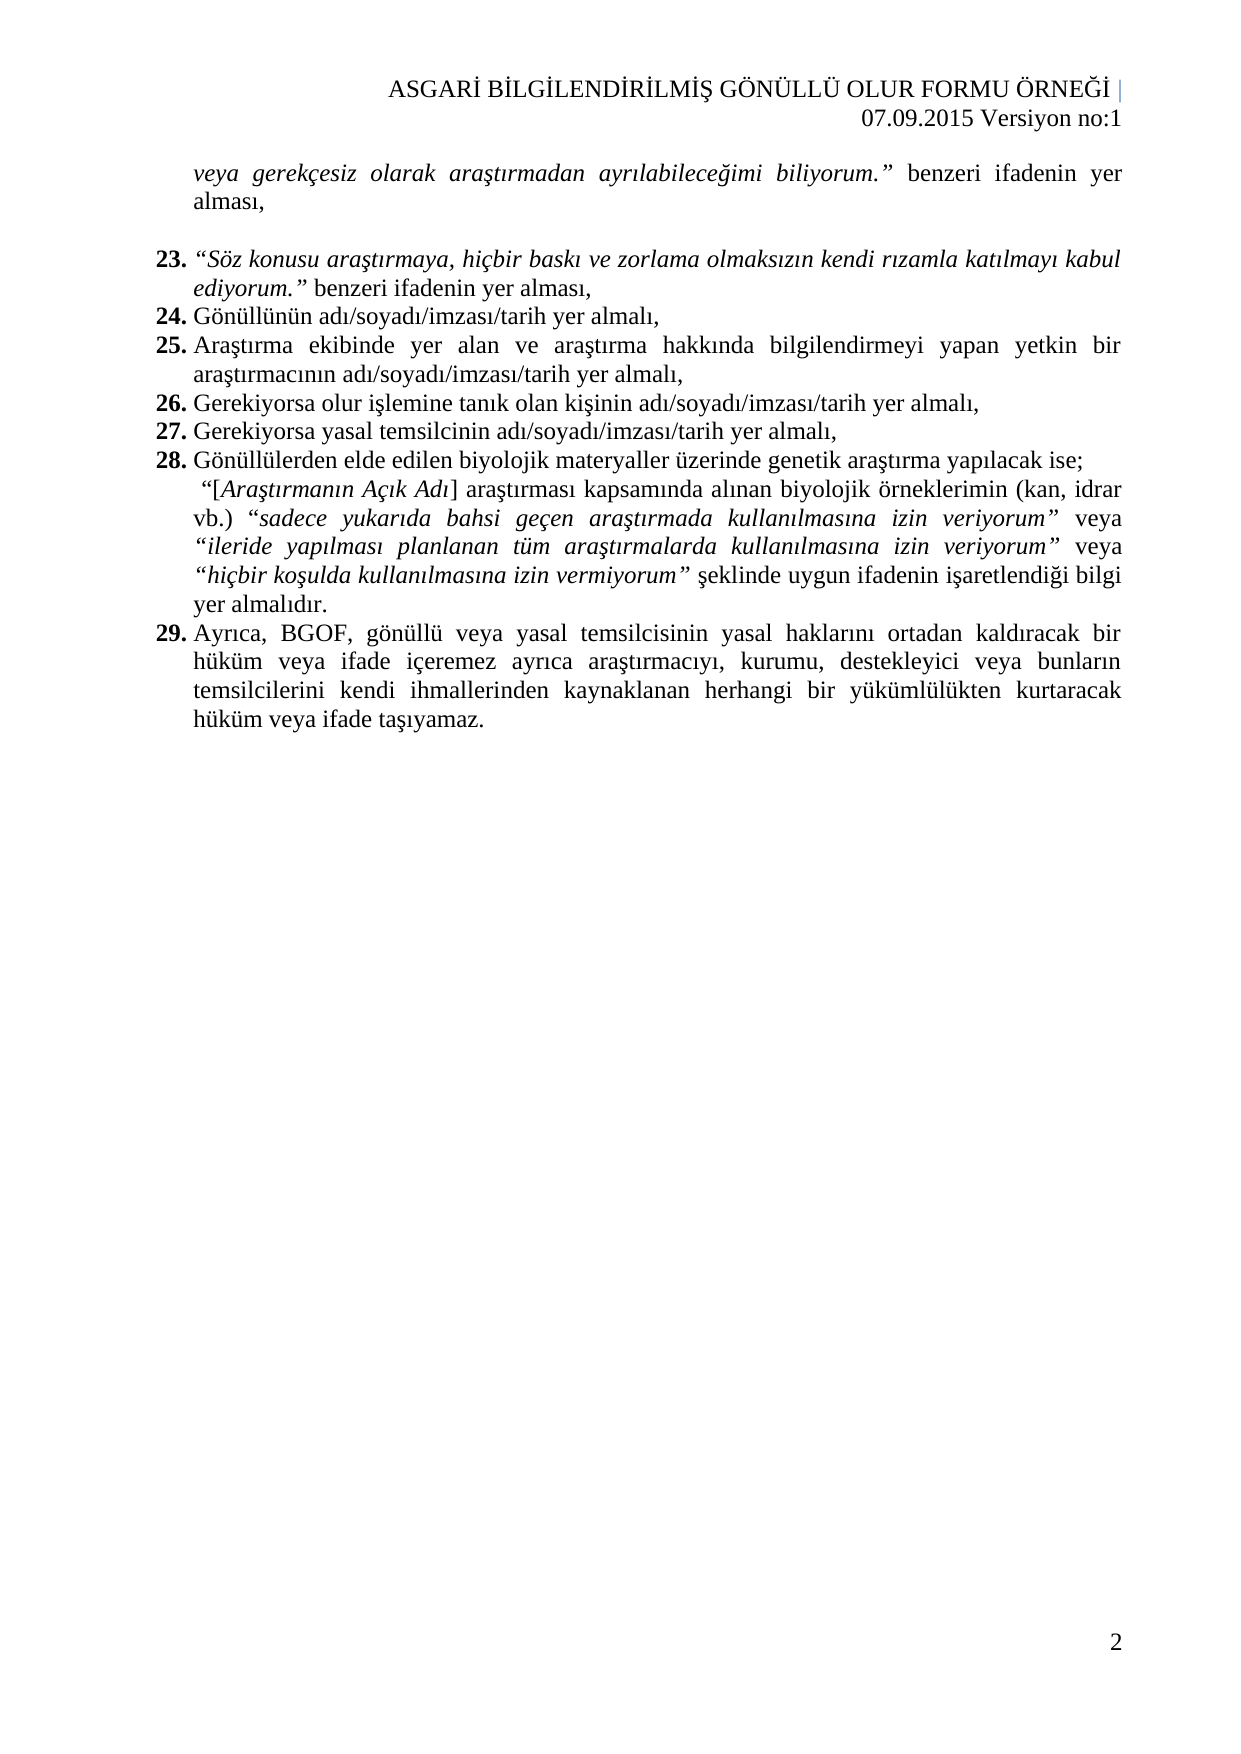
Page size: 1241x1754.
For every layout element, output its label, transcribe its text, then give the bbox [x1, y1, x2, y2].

list Gönüllünün adı/soyadı/imzası/tarih yer almalı, [156, 301, 1122, 330]
text “[Araştırmanın Açık Adı] araştırması kapsamında alınan biyolojik örneklerimin (kan, idrar vb.) “sadece yukarıda bahsi geçen araştırmada kullanılmasına izin veriyorum” veya “ileride yapılması planlanan tüm araştırmalarda kullanılmasına izin veriyorum” veya “hiçbir koşulda kullanılmasına izin vermiyorum” şeklinde uygun ifadenin işaretlendiği bilgi yer almalıdır. [193, 474, 1122, 618]
list Gerekiyorsa olur işlemine tanık olan kişinin adı/soyadı/imzası/tarih yer almalı, [156, 388, 1122, 416]
list Gönüllülerden elde edilen biyolojik materyaller üzerinde genetik araştırma yapılacak ise; [156, 445, 1122, 474]
list “Söz konusu araştırmaya, hiçbir baskı ve zorlama olmaksızın kendi rızamla katılmayı kabul ediyorum.” benzeri ifadenin yer alması, [156, 244, 1122, 301]
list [156, 158, 1122, 215]
list Gerekiyorsa yasal temsilcinin adı/soyadı/imzası/tarih yer almalı, [156, 416, 1122, 445]
list Ayrıca, BGOF, gönüllü veya yasal temsilcisinin yasal haklarını ortadan kaldıracak bir hüküm veya ifade içeremez ayrıca araştırmacıyı, kurumu, destekleyici veya bunların temsilcilerini kendi ihmallerinden kaynaklanan herhangi bir yükümlülükten kurtaracak hüküm veya ifade taşıyamaz. [156, 618, 1122, 733]
list Araştırma ekibinde yer alan ve araştırma hakkında bilgilendirmeyi yapan yetkin bir araştırmacının adı/soyadı/imzası/tarih yer almalı, [156, 330, 1122, 388]
